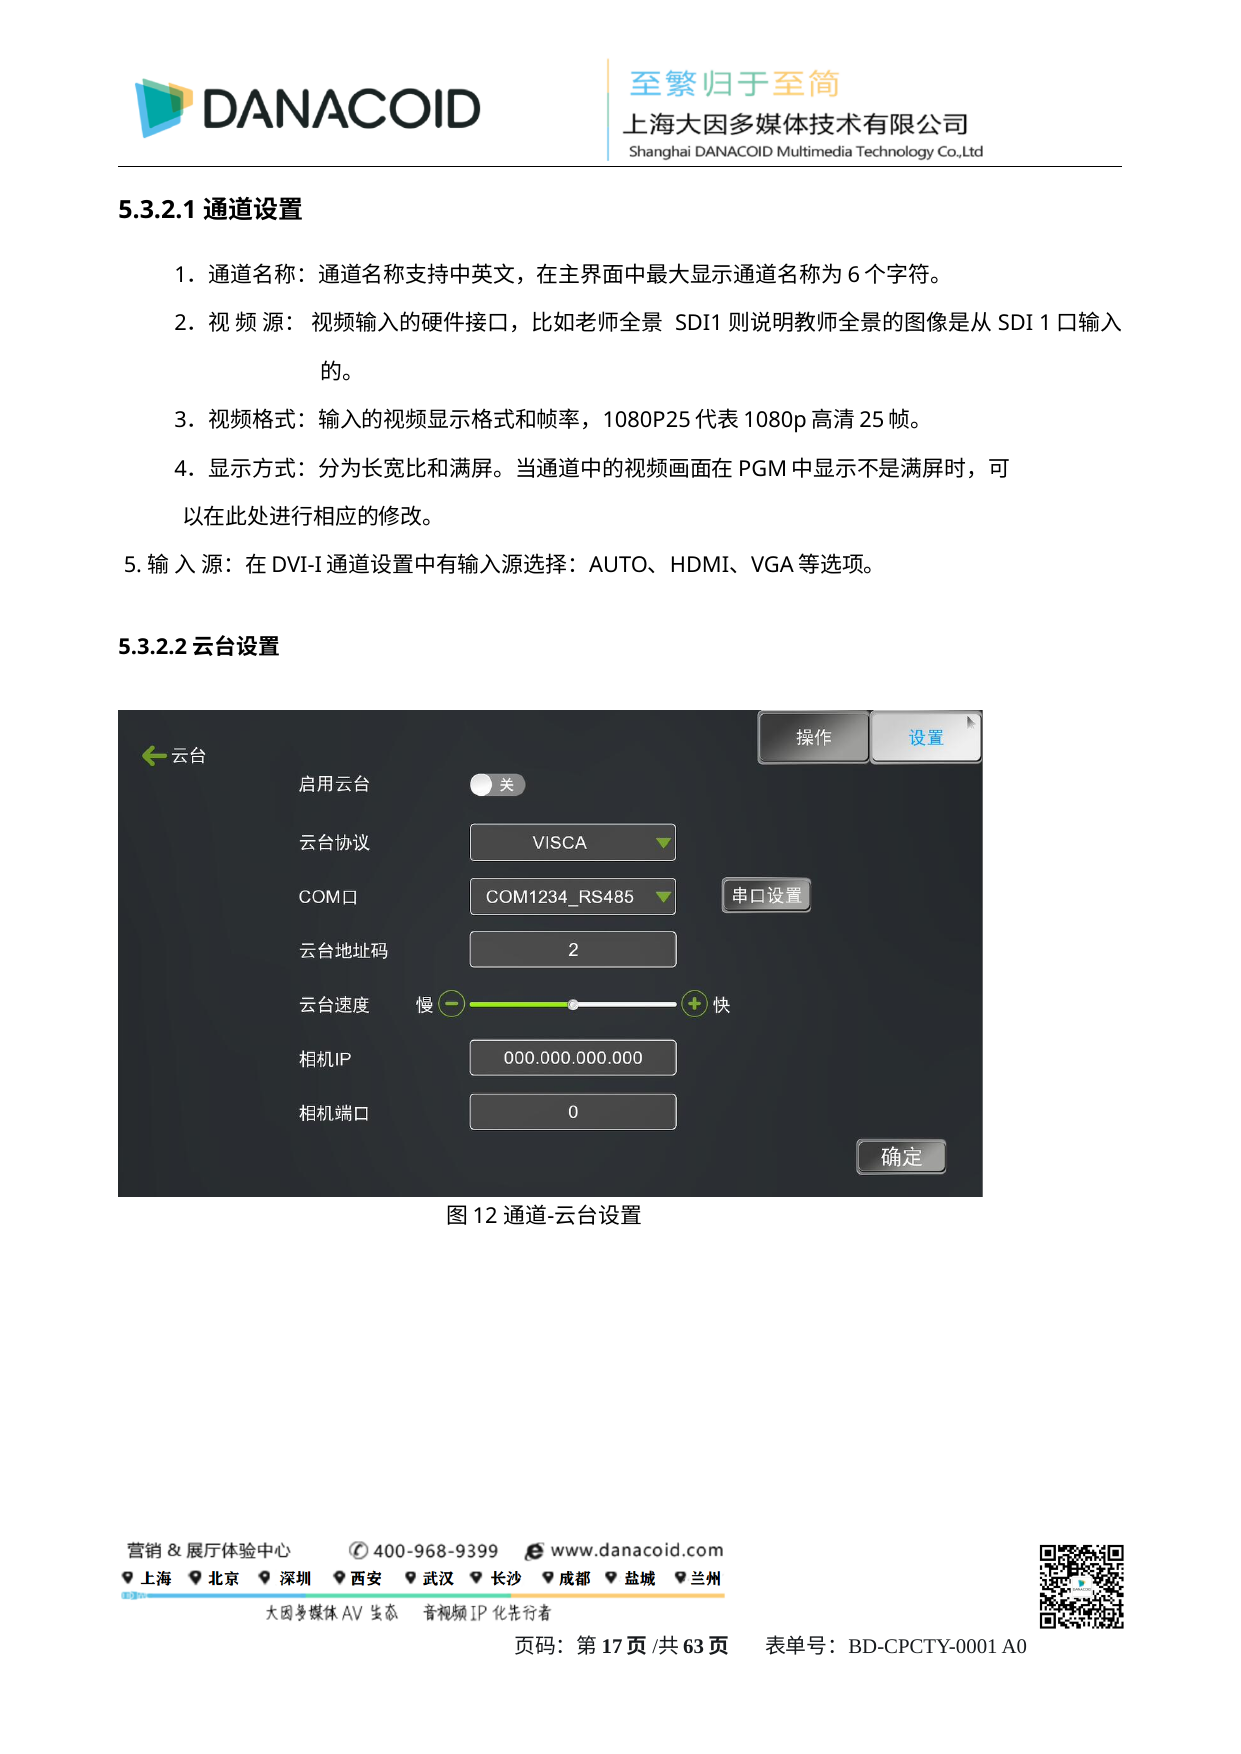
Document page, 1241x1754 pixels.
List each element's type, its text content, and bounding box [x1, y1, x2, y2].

list 通道名称：通道名称支持中英文，在主界面中最大显示通道名称为6个字符。 [174, 257, 1122, 289]
picture [122, 52, 485, 165]
picture [118, 1515, 731, 1630]
picture [1033, 1538, 1130, 1635]
list 显示方式：分为长宽比和满屏。当通道中的视频画面在PGM中显示不是满屏时，可 [174, 451, 1122, 483]
text 5. 输 入 源：在DVI-I通道设置中有输入源选择：AUTO、HDMI、VGA等选项。 [61, 547, 1122, 580]
subtitle 5.3.2.2 云台设置 [118, 629, 1122, 661]
list 视频格式：输入的视频显示格式和帧率，1080P25代表1080p高清25帧。 [174, 402, 1122, 435]
picture [118, 710, 983, 1197]
subtitle 5.3.2.1 通道设置 [118, 175, 1122, 240]
list 视 频 源： 视频输入的硬件接口，比如老师全景 SDI1 则说明教师全景的图像是从SDI 1口输入的。 [174, 305, 1122, 386]
picture [601, 47, 992, 165]
text 以在此处进行相应的修改。 [28, 499, 1122, 531]
text 图12 通道-云台设置 [118, 1198, 1122, 1231]
